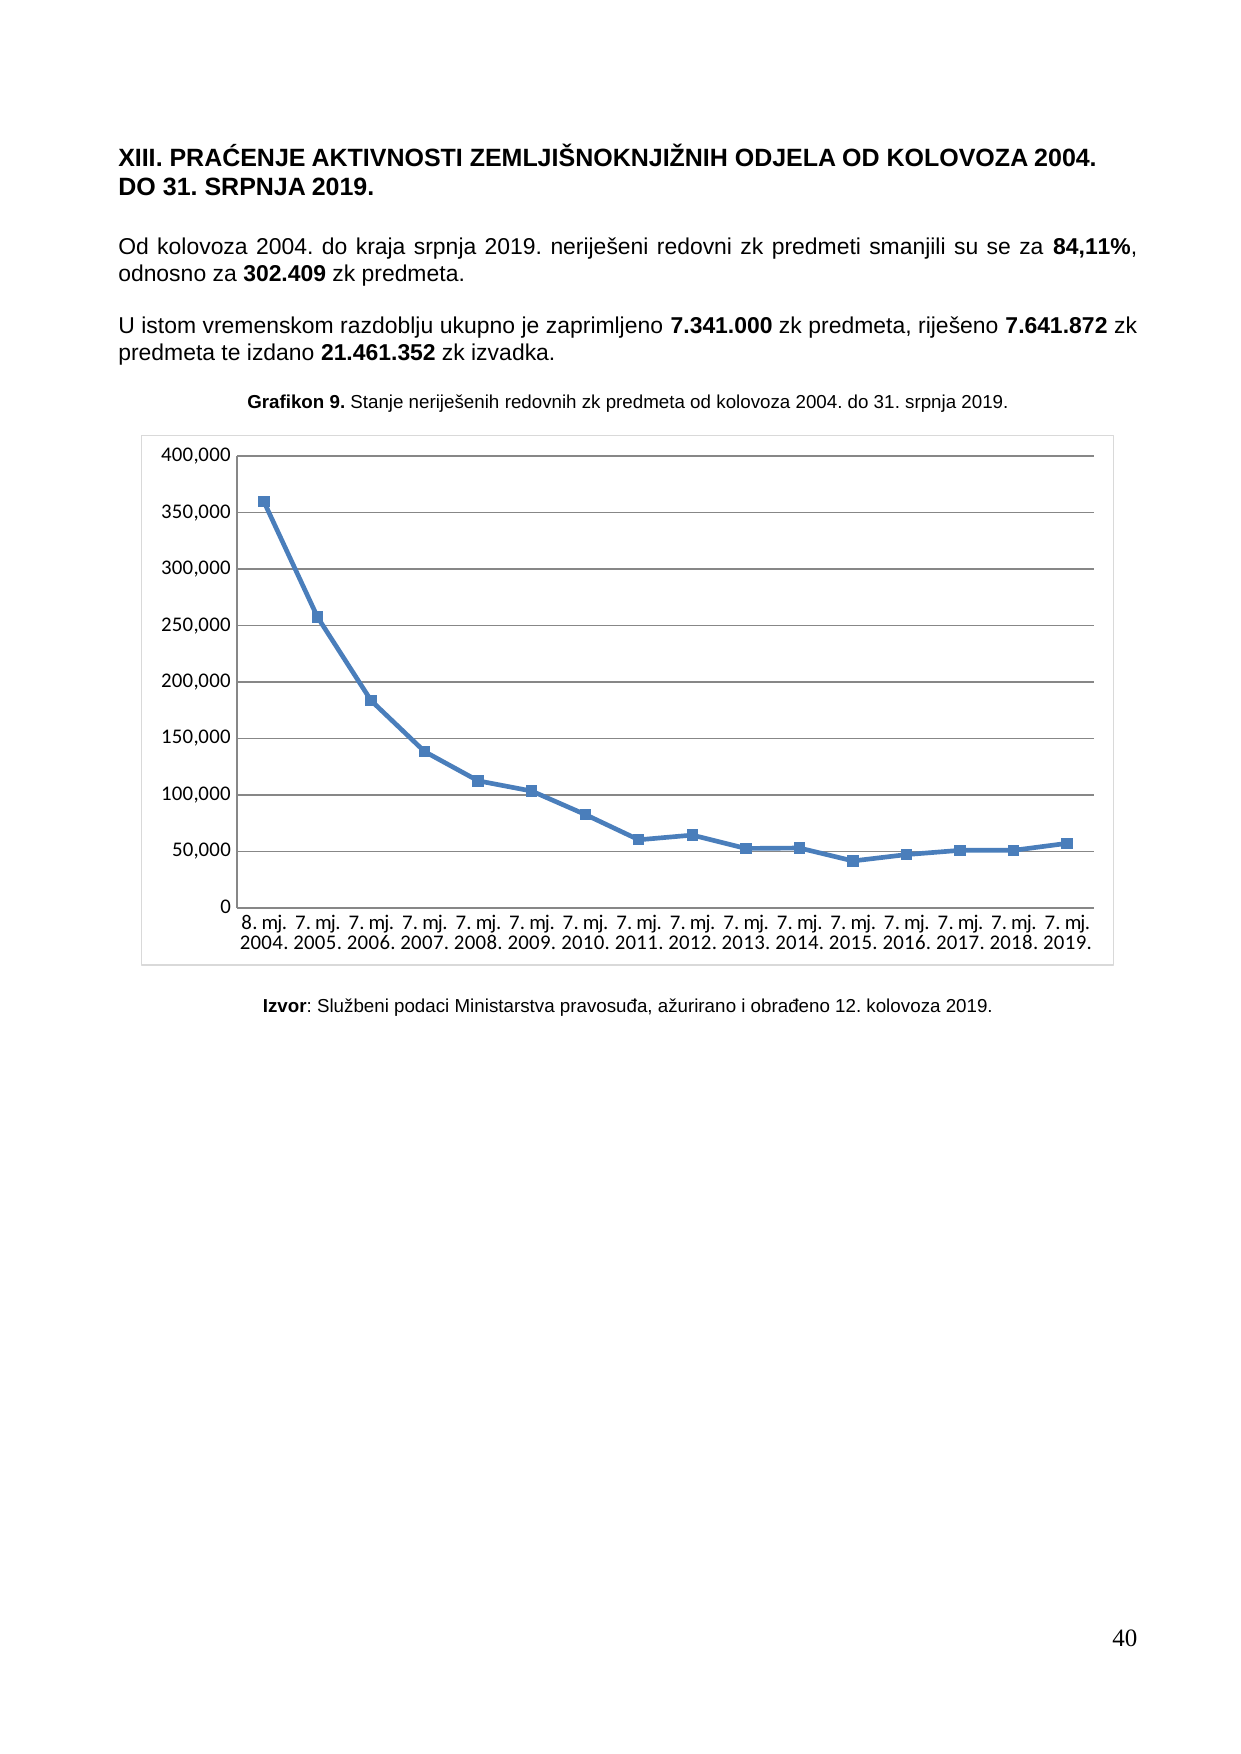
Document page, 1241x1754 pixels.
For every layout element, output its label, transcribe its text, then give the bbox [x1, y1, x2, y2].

text U istom vremenskom razdoblju ukupno je zaprimljeno 7.341.000 zk predmeta, riješeno 7.641.872 zk predmeta te izdano 21.461.352 zk izvadka. [118, 312, 1137, 365]
text Od kolovoza 2004. do kraja srpnja 2019. neriješeni redovni zk predmeti smanjili su se za 84,11%, odnosno za 302.409 zk predmeta. [118, 233, 1137, 286]
text Izvor: Službeni podaci Ministarstva pravosuđa, ažurirano i obrađeno 12. kolovoza 2019. [118, 994, 1137, 1016]
subtitle XIII. PRAĆENJE AKTIVNOSTI ZEMLJIŠNOKNJIŽNIH ODJELA OD KOLOVOZA 2004. DO 31. SRPNJA 2019. [118, 143, 1137, 201]
text Grafikon 9. Stanje neriješenih redovnih zk predmeta od kolovoza 2004. do 31. srpnja 2019. [118, 391, 1137, 413]
